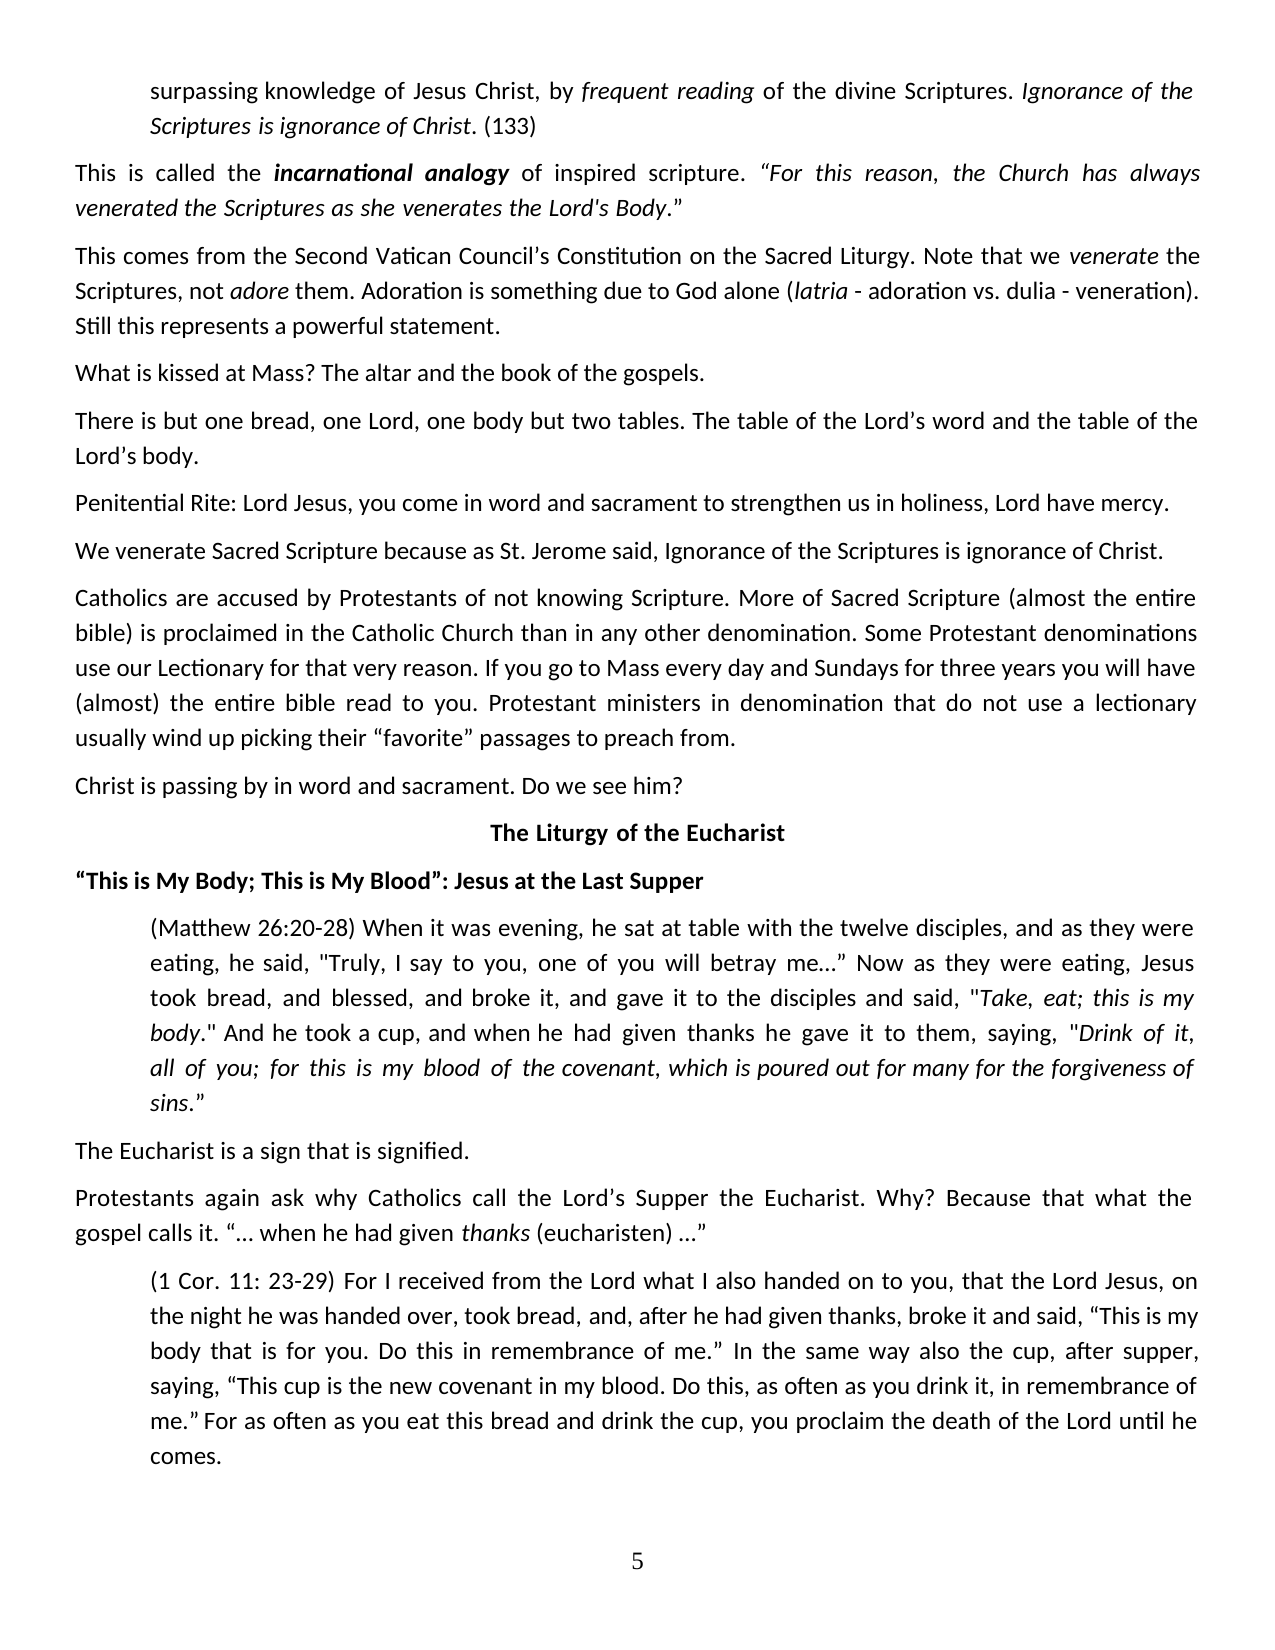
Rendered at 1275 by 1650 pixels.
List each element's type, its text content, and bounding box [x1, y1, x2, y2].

text What is kissed at Mass? The altar and the book of the gospels. [75, 357, 1200, 388]
text There is but one bread, one Lord, one body but two tables. The table of the Lord’s word and the table of the Lord’s body. [75, 405, 1200, 471]
text The Liturgy of the Eucharist [75, 817, 1200, 848]
text This is called the incarnational analogy of inspired scripture. “For this reason, the Church has always venerated the Scriptures as she venerates the Lord's Body.” [75, 157, 1200, 223]
text This comes from the Second Vatican Council’s Constitution on the Sacred Liturgy. Note that we venerate the Scriptures, not adore them. Adoration is something due to God alone (latria - adoration vs. dulia - veneration). Still this represents a powerful statement. [75, 240, 1200, 341]
text We venerate Sacred Scripture because as St. Jerome said, Ignorance of the Scriptures is ignorance of Christ. [75, 535, 1200, 566]
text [150, 75, 1194, 141]
text (Matthew 26:20-28) When it was evening, he sat at table with the twelve disciples, and as they were eating, he said, "Truly, I say to you, one of you will betray me…” Now as they were eating, Jesus took bread, and blessed, and broke it, and gave it to the disciples and said, "Take, eat; this is my body." And he took a cup, and when he had given thanks he gave it to them, saying, "Drink of it, all of you; for this is my blood of the covenant, which is poured out for many for the forgiveness of sins.” [150, 912, 1195, 1118]
text (1 Cor. 11: 23-29) For I received from the Lord what I also handed on to you, that the Lord Jesus, on the night he was handed over, took bread, and, after he had given thanks, broke it and said, “This is my body that is for you. Do this in remembrance of me.” In the same way also the cup, after supper, saying, “This cup is the new covenant in my blood. Do this, as often as you drink it, in remembrance of me.” For as often as you eat this bread and drink the cup, you proclaim the death of the Lord until he comes. [150, 1265, 1200, 1471]
text Catholics are accused by Protestants of not knowing Scripture. More of Sacred Scripture (almost the entire bible) is proclaimed in the Catholic Church than in any other denomination. Some Protestant denominations use our Lectionary for that very reason. If you go to Mass every day and Sundays for three years you will have (almost) the entire bible read to you. Protestant ministers in denomination that do not use a lectionary usually wind up picking their “favorite” passages to preach from. [75, 582, 1200, 753]
text Christ is passing by in word and sacrament. Do we see him? [75, 770, 1200, 801]
text The Eucharist is a sign that is signified. [75, 1135, 1195, 1166]
text Protestants again ask why Catholics call the Lord’s Supper the Eucharist. Why? Because that what the gospel calls it. “… when he had given thanks (eucharisten) …” [75, 1182, 1195, 1248]
text “This is My Body; This is My Blood”: Jesus at the Last Supper [75, 865, 1200, 896]
text Penitential Rite: Lord Jesus, you come in word and sacrament to strengthen us in holiness, Lord have mercy. [75, 487, 1200, 518]
